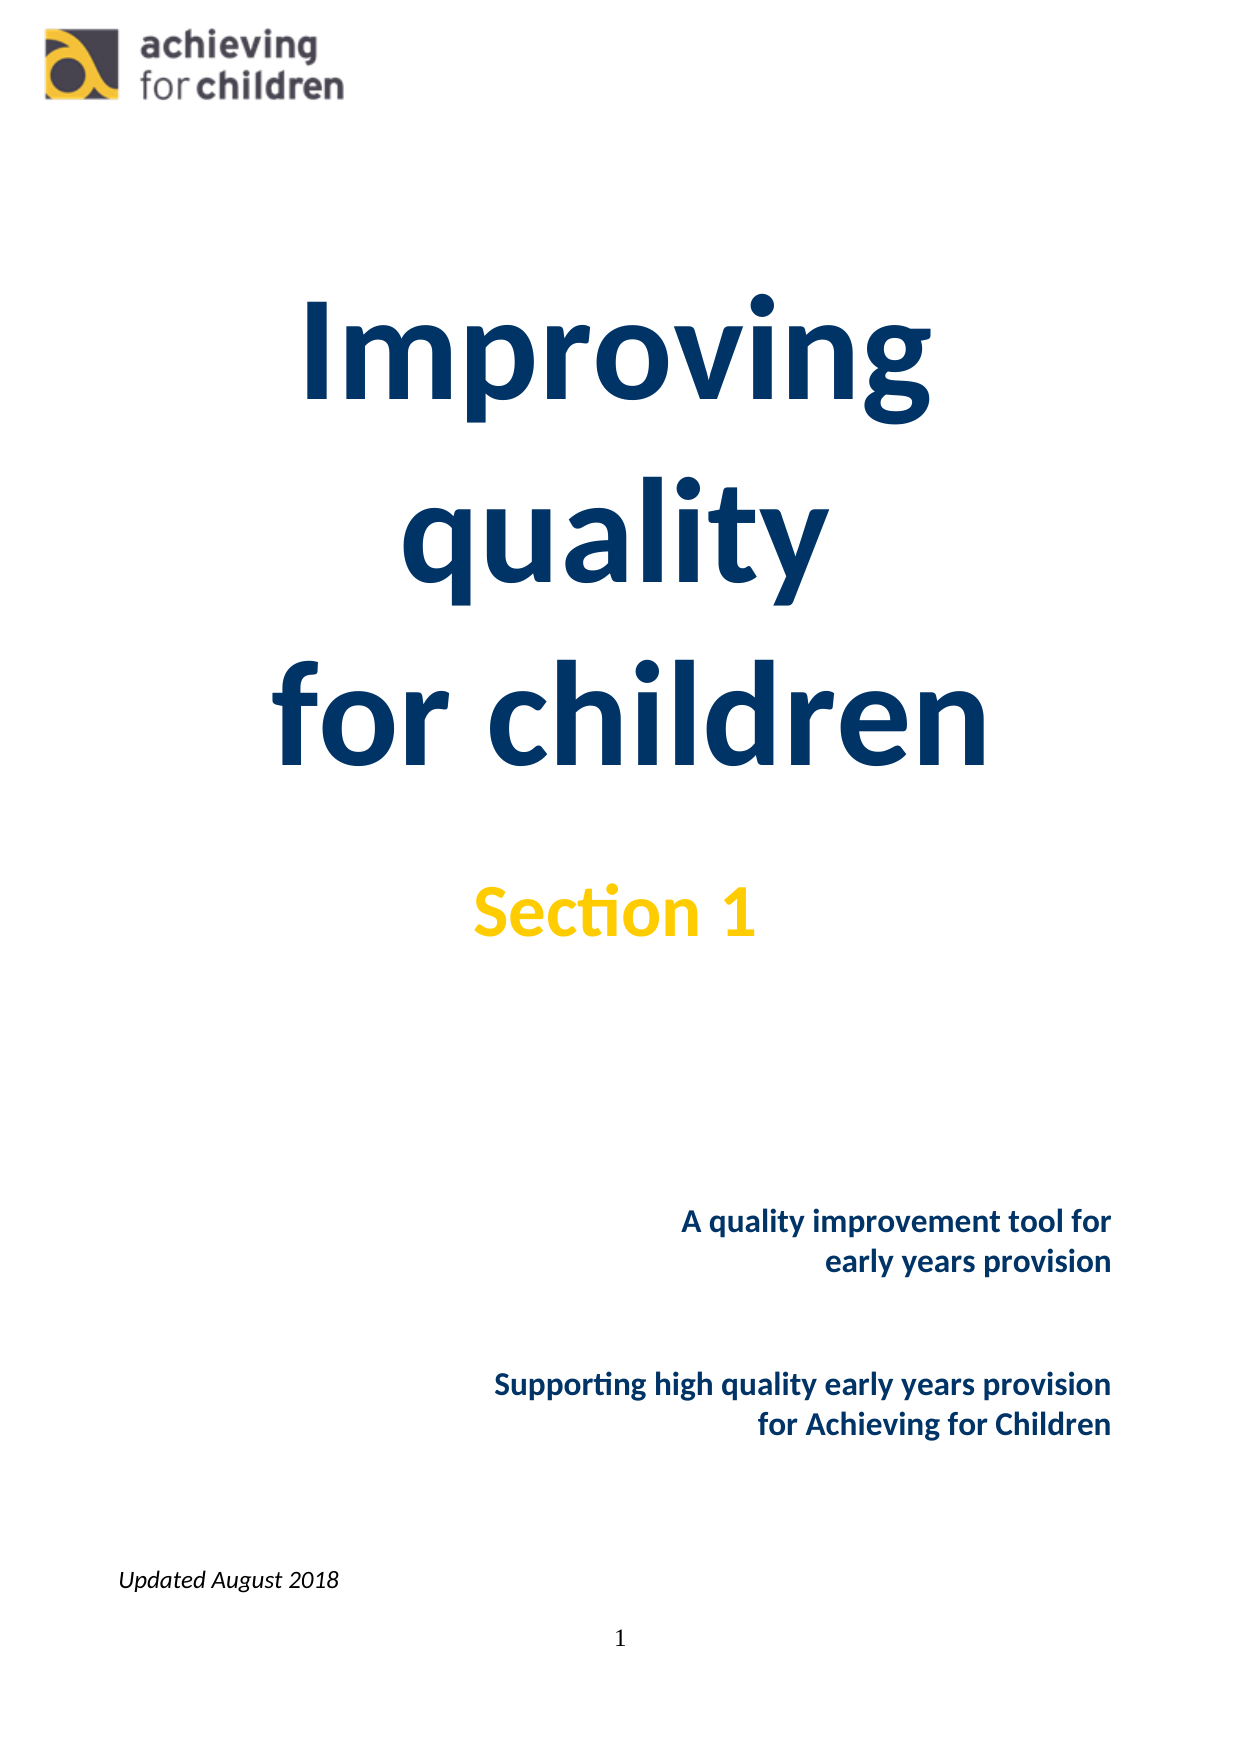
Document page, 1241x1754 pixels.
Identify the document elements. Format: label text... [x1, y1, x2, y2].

picture [40, 26, 350, 104]
text Updated August 2018 [118, 1564, 767, 1595]
text Section 1 [118, 864, 1112, 955]
text early years provision [118, 1240, 1112, 1281]
text Improving quality [118, 253, 1112, 620]
text for Achieving for Children [118, 1403, 1112, 1444]
text Supporting high quality early years provision [118, 1362, 1112, 1403]
text for children [118, 620, 1112, 803]
text A quality improvement tool for [118, 1199, 1112, 1240]
